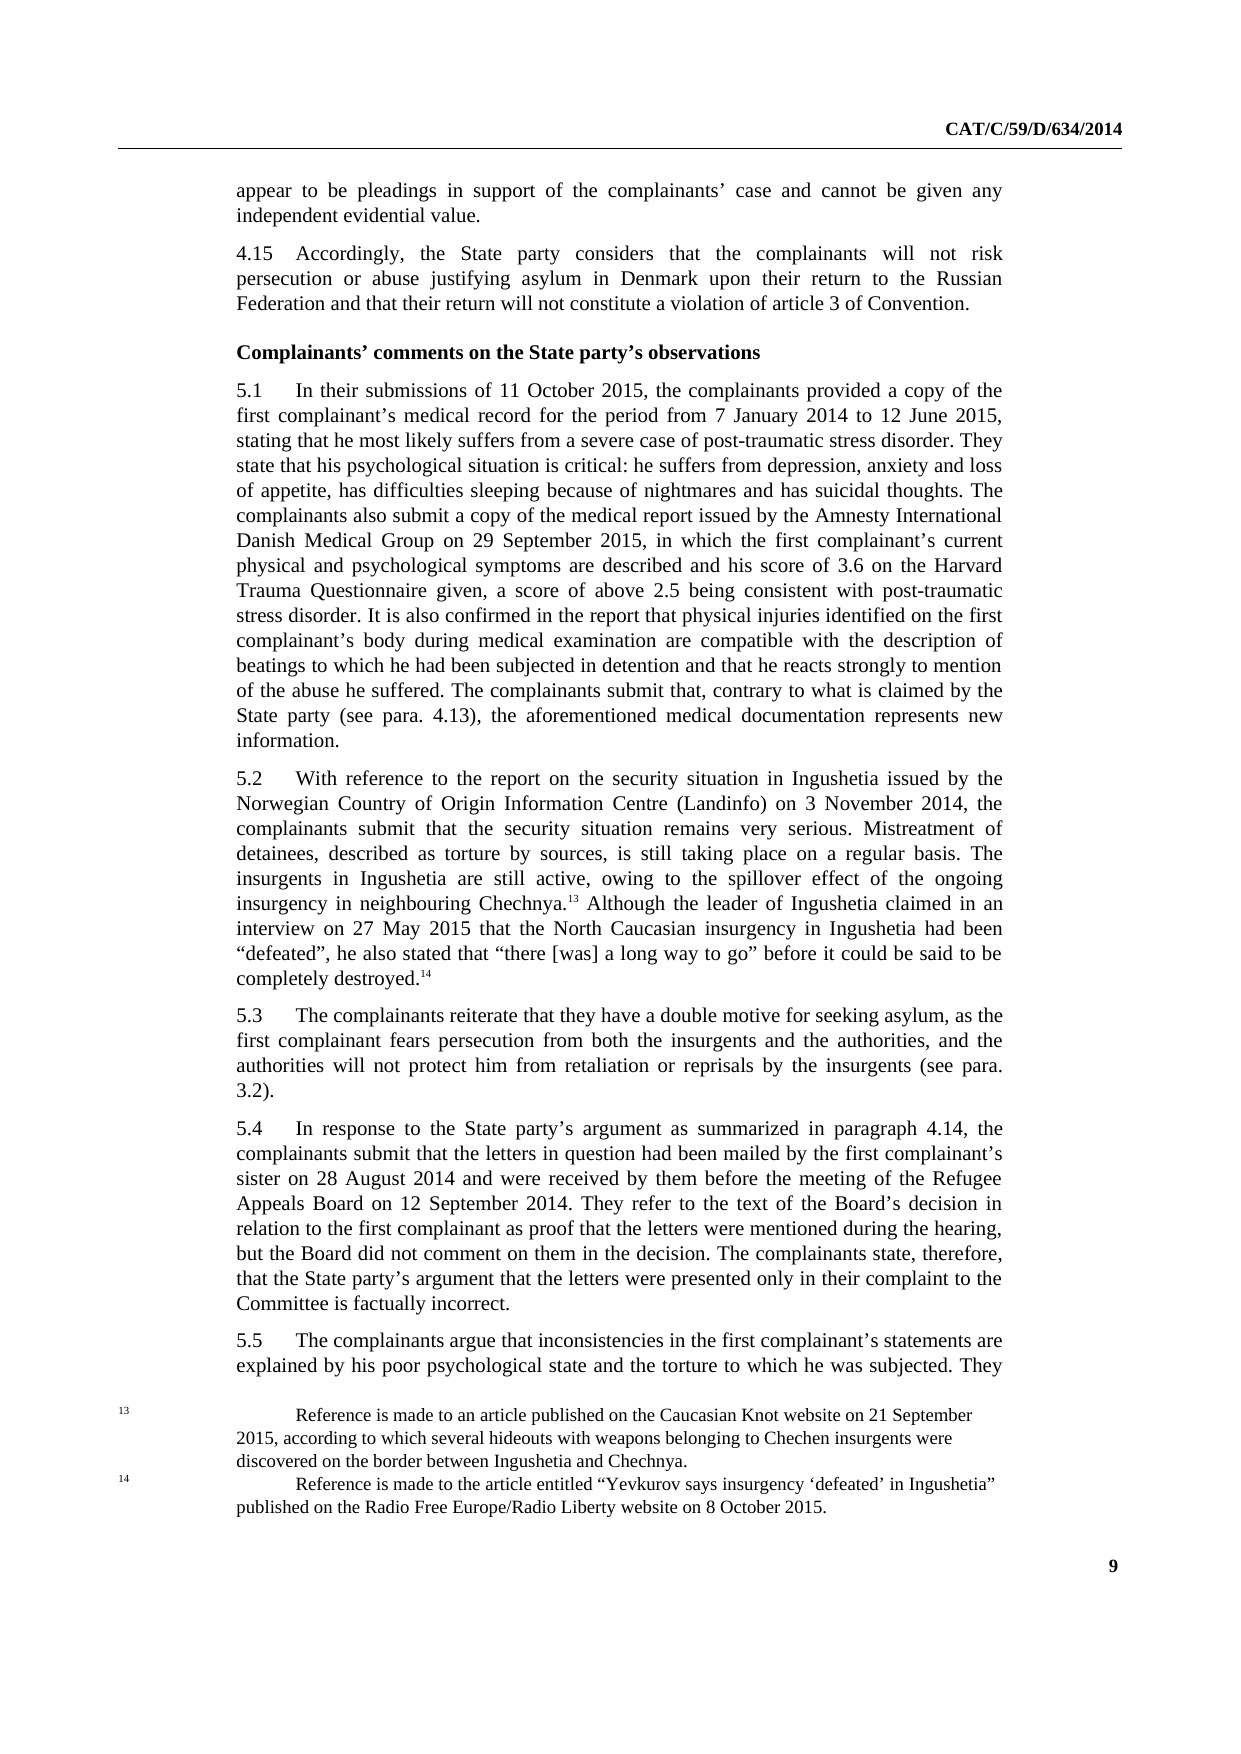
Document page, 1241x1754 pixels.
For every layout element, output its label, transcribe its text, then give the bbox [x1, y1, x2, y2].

text 5.1 In their submissions of 11 October 2015, the complainants provided a copy of the first complainant’s medical record for the period from 7 January 2014 to 12 June 2015, stating that he most likely suffers from a severe case of post-traumatic stress disorder. They state that his psychological situation is critical: he suffers from depression, anxiety and loss of appetite, has difficulties sleeping because of nightmares and has suicidal thoughts. The complainants also submit a copy of the medical report issued by the Amnesty International Danish Medical Group on 29 September 2015, in which the first complainant’s current physical and psychological symptoms are described and his score of 3.6 on the Harvard Trauma Questionnaire given, a score of above 2.5 being consistent with post-traumatic stress disorder. It is also confirmed in the report that physical injuries identified on the first complainant’s body during medical examination are compatible with the description of beatings to which he had been subjected in detention and that he reacts strongly to mention of the abuse he suffered. The complainants submit that, contrary to what is claimed by the State party (see para. 4.13), the aforementioned medical documentation represents new information. [236, 377, 1004, 752]
text 5.2 With reference to the report on the security situation in Ingushetia issued by the Norwegian Country of Origin Information Centre (Landinfo) on 3 November 2014, the complainants submit that the security situation remains very serious. Mistreatment of detainees, described as torture by sources, is still taking place on a regular basis. The insurgents in Ingushetia are still active, owing to the spillover effect of the ongoing insurgency in neighbouring Chechnya. Although the leader of Ingushetia claimed in an interview on 27 May 2015 that the North Caucasian insurgency in Ingushetia had been “defeated”, he also stated that “there [was] a long way to go” before it could be said to be completely destroyed. [236, 765, 1004, 990]
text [236, 1327, 1004, 1377]
text 4.15 Accordingly, the State party considers that the complainants will not risk persecution or abuse justifying asylum in Denmark upon their return to the Russian Federation and that their return will not constitute a violation of article 3 of Convention. [236, 240, 1004, 315]
text Complainants’ comments on the State party’s observations [118, 340, 1004, 365]
text 5.4 In response to the State party’s argument as summarized in paragraph 4.14, the complainants submit that the letters in question had been mailed by the first complainant’s sister on 28 August 2014 and were received by them before the meeting of the Refugee Appeals Board on 12 September 2014. They refer to the text of the Board’s decision in relation to the first complainant as proof that the letters were mentioned during the hearing, but the Board did not comment on them in the decision. The complainants state, therefore, that the State party’s argument that the letters were presented only in their complaint to the Committee is factually incorrect. [236, 1115, 1004, 1315]
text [236, 177, 1004, 227]
text 5.3 The complainants reiterate that they have a double motive for seeking asylum, as the first complainant fears persecution from both the insurgents and the authorities, and the authorities will not protect him from retaliation or reprisals by the insurgents (see para. 3.2). [236, 1002, 1004, 1102]
